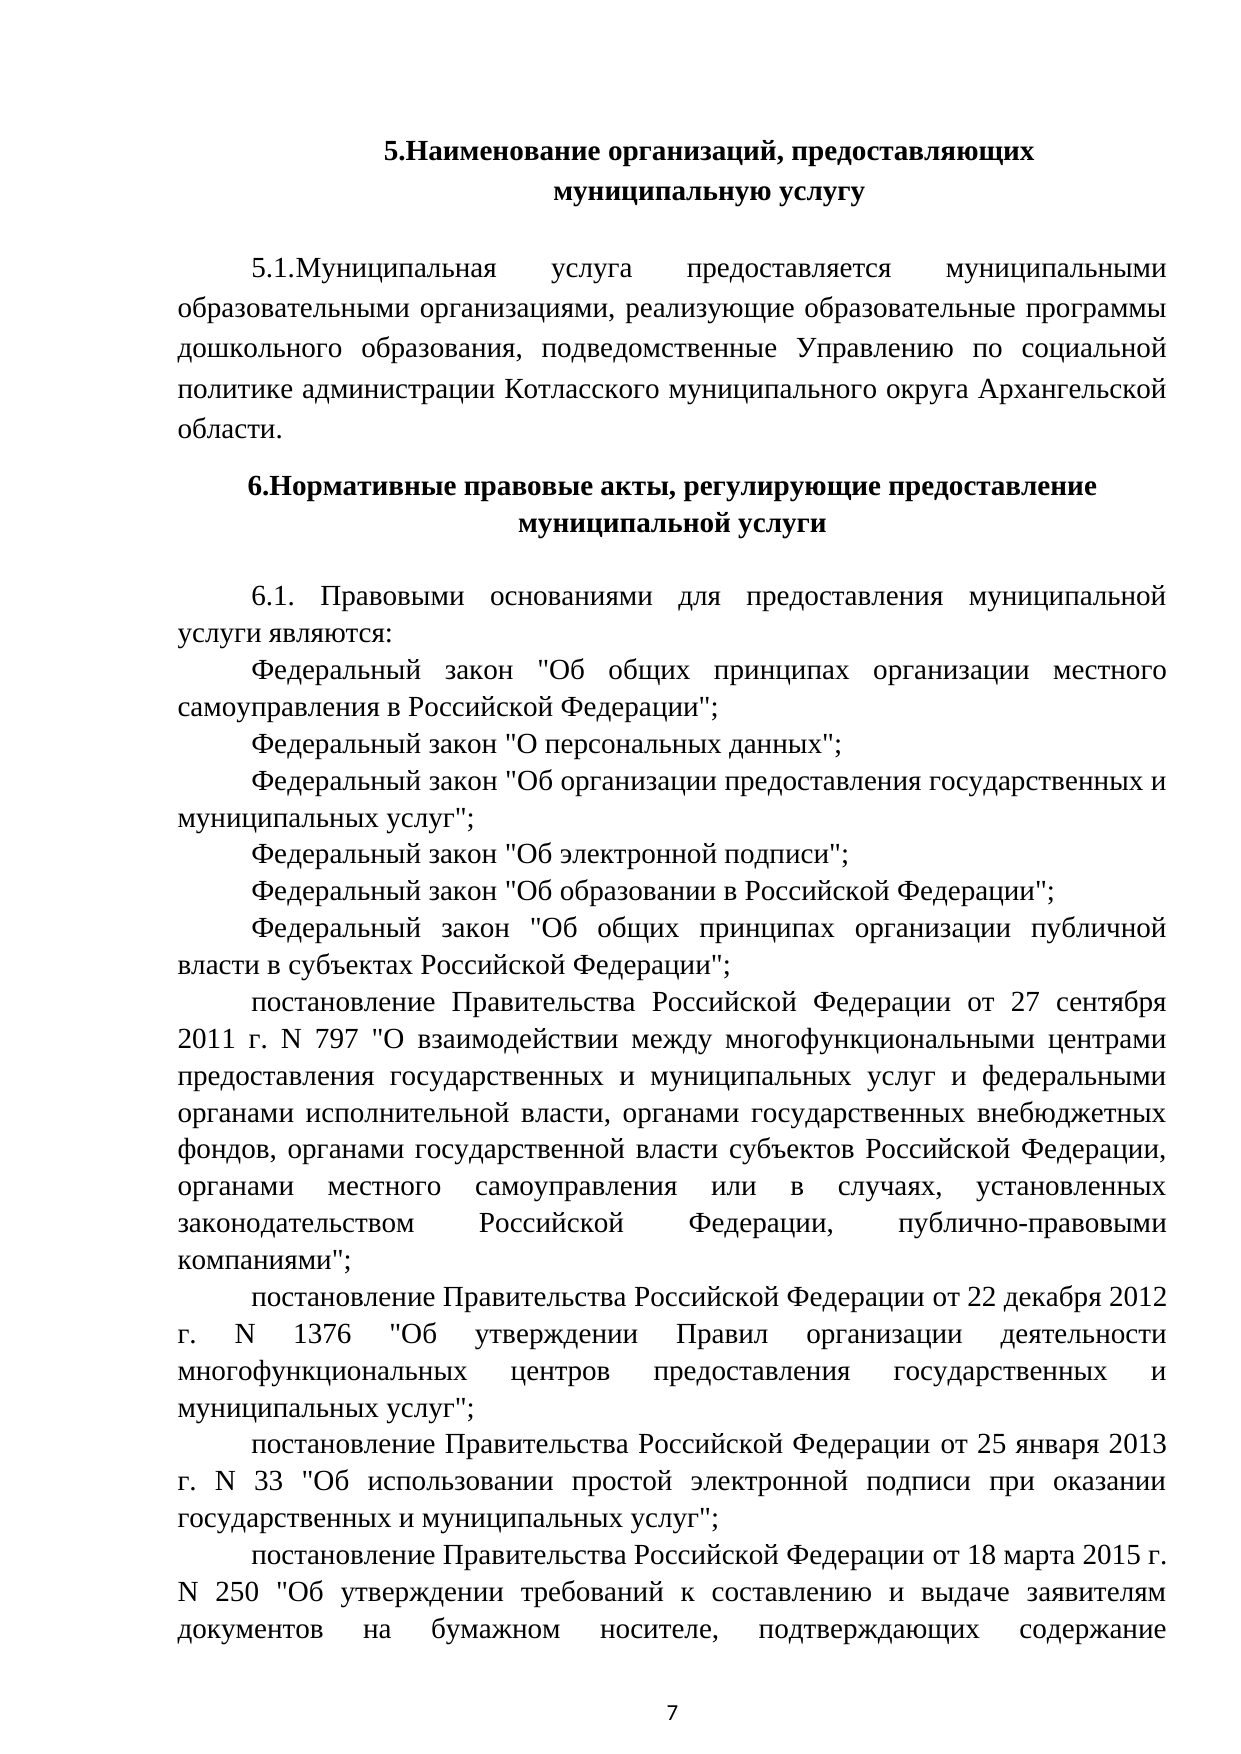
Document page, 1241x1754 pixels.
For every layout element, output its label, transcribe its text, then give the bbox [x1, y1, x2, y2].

text Федеральный закон "Об организации предоставления государственных и муниципальных услуг"; [177, 763, 1167, 833]
text 6.1. Правовыми основаниями для предоставления муниципальной услуги являются: [177, 578, 1167, 649]
text постановление Правительства Российской Федерации от 25 января 2013 г. N 33 "Об использовании простой электронной подписи при оказании государственных и муниципальных услуг"; [177, 1427, 1167, 1534]
text Федеральный закон "Об общих принципах организации местного самоуправления в Российской Федерации"; [177, 652, 1167, 723]
text Федеральный закон "Об электронной подписи"; [177, 837, 1167, 870]
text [177, 1537, 1167, 1644]
text Федеральный закон "О персональных данных"; [177, 726, 1167, 759]
text 6.Нормативные правовые акты, регулирующие предоставление муниципальной услуги [177, 468, 1167, 538]
text муниципальную услугу [251, 173, 1167, 207]
text Федеральный закон "Об образовании в Российской Федерации"; [177, 873, 1167, 907]
text постановление Правительства Российской Федерации от 22 декабря 2012 г. N 1376 "Об утверждении Правил организации деятельности многофункциональных центров предоставления государственных и муниципальных услуг"; [177, 1279, 1167, 1423]
list 5.1. Муниципальная услуга предоставляется муниципальными образовательными организациями, реализующие образовательные программы дошкольного образования, подведомственные Управлению по социальной политике администрации Котласского муниципального округа Архангельской области. [177, 250, 1167, 444]
text Федеральный закон "Об общих принципах организации публичной власти в субъектах Российской Федерации"; [177, 910, 1167, 981]
text постановление Правительства Российской Федерации от 27 сентября 2011 г. N 797 "О взаимодействии между многофункциональными центрами предоставления государственных и муниципальных услуг и федеральными органами исполнительной власти, органами государственных внебюджетных фондов, органами государственной власти субъектов Российской Федерации, органами местного самоуправления или в случаях, установленных законодательством Российской Федерации, публично-правовыми компаниями"; [177, 984, 1167, 1276]
text 5.Наименование организаций, предоставляющих [251, 133, 1167, 166]
